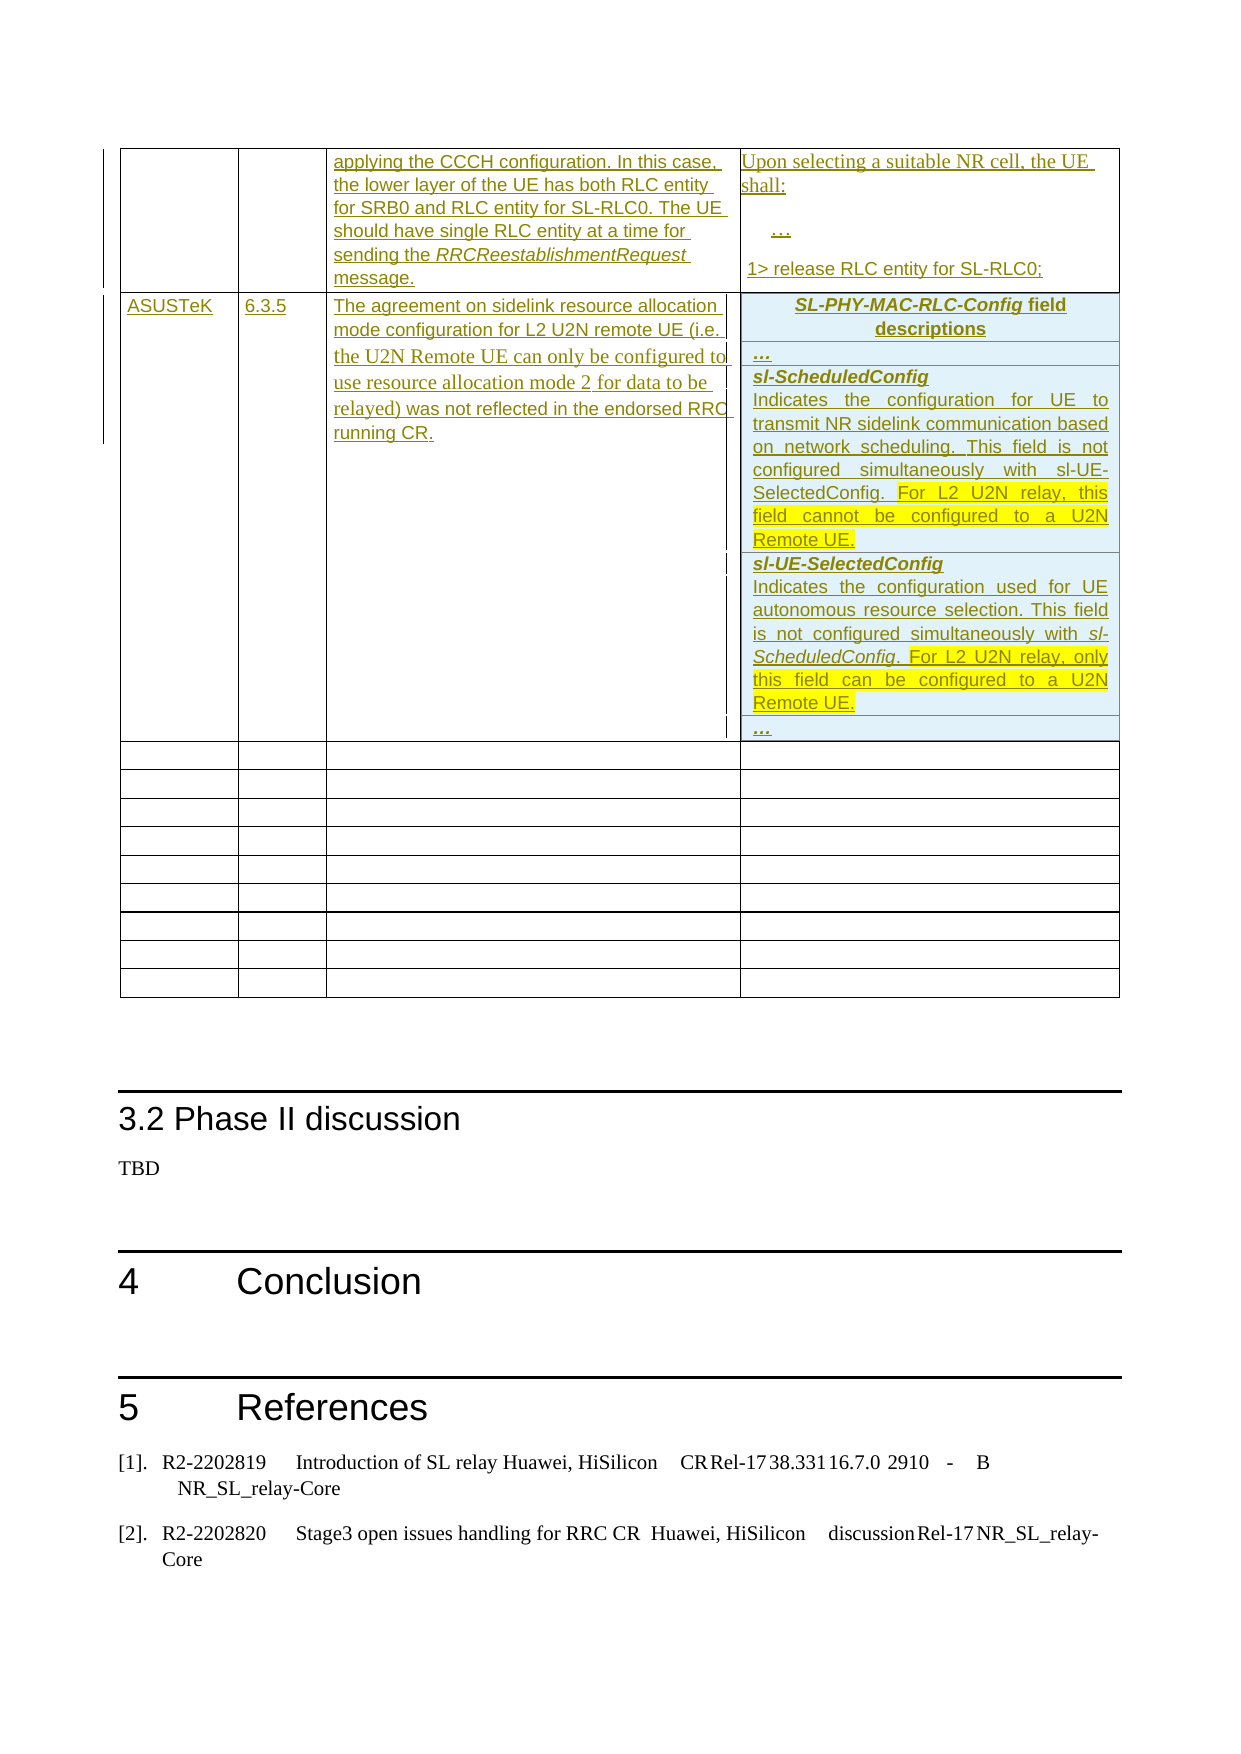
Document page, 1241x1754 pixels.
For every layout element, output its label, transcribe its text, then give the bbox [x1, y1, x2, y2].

table_cell [239, 742, 326, 769]
table_cell [327, 742, 740, 769]
table_cell [741, 856, 1119, 883]
table_cell [121, 941, 238, 968]
table_cell [327, 941, 740, 968]
table_cell [239, 799, 326, 826]
table_cell [121, 969, 238, 997]
table_cell [327, 827, 740, 854]
table_cell [121, 799, 238, 826]
table_cell [741, 969, 1119, 997]
subtitle 4 Conclusion [118, 1253, 1122, 1302]
subtitle 5 References [118, 1379, 1122, 1428]
table_cell [327, 799, 740, 826]
table_cell [741, 884, 1119, 911]
text 3.2 Phase II discussion [118, 1093, 1122, 1137]
table_cell [742, 366, 1119, 552]
table_cell [742, 342, 1119, 365]
table_cell [327, 856, 740, 883]
list R2-2202819 Introduction of SL relay Huawei, HiSilicon CR Rel-17 38.331 16.7.0 2910 - B NR_SL_relay-Core [118, 1450, 1122, 1500]
table_cell [327, 913, 740, 940]
table_cell [239, 913, 326, 940]
table_cell [239, 969, 326, 997]
table_cell [741, 799, 1119, 826]
table_cell [239, 856, 326, 883]
table_cell [239, 293, 326, 741]
table_cell [121, 742, 238, 769]
table_cell [121, 770, 238, 798]
table_cell [239, 770, 326, 798]
list R2-2202820 Stage3 open issues handling for RRC CR Huawei, HiSilicon discussion Rel-17 NR_SL_relay-Core [118, 1521, 1122, 1571]
table_cell [327, 149, 740, 292]
table_cell [742, 716, 1119, 740]
table_cell [239, 827, 326, 854]
table_cell [741, 149, 1119, 292]
table_cell [121, 827, 238, 854]
table_cell [239, 884, 326, 911]
table_cell [121, 913, 238, 940]
table_cell [327, 293, 740, 741]
table_cell [742, 553, 1119, 715]
table_cell [239, 941, 326, 968]
table_cell [327, 969, 740, 997]
table_cell [121, 856, 238, 883]
table_cell [741, 827, 1119, 854]
text TBD [118, 1156, 1122, 1180]
table_cell [741, 742, 1119, 769]
table_cell [121, 149, 238, 292]
table_cell [327, 770, 740, 798]
table_cell [741, 770, 1119, 798]
table_cell [327, 884, 740, 911]
table_cell [742, 294, 1119, 341]
table_cell [121, 293, 238, 741]
table_cell [741, 941, 1119, 968]
table_cell [741, 913, 1119, 940]
table_cell [121, 884, 238, 911]
table_cell [239, 149, 326, 292]
